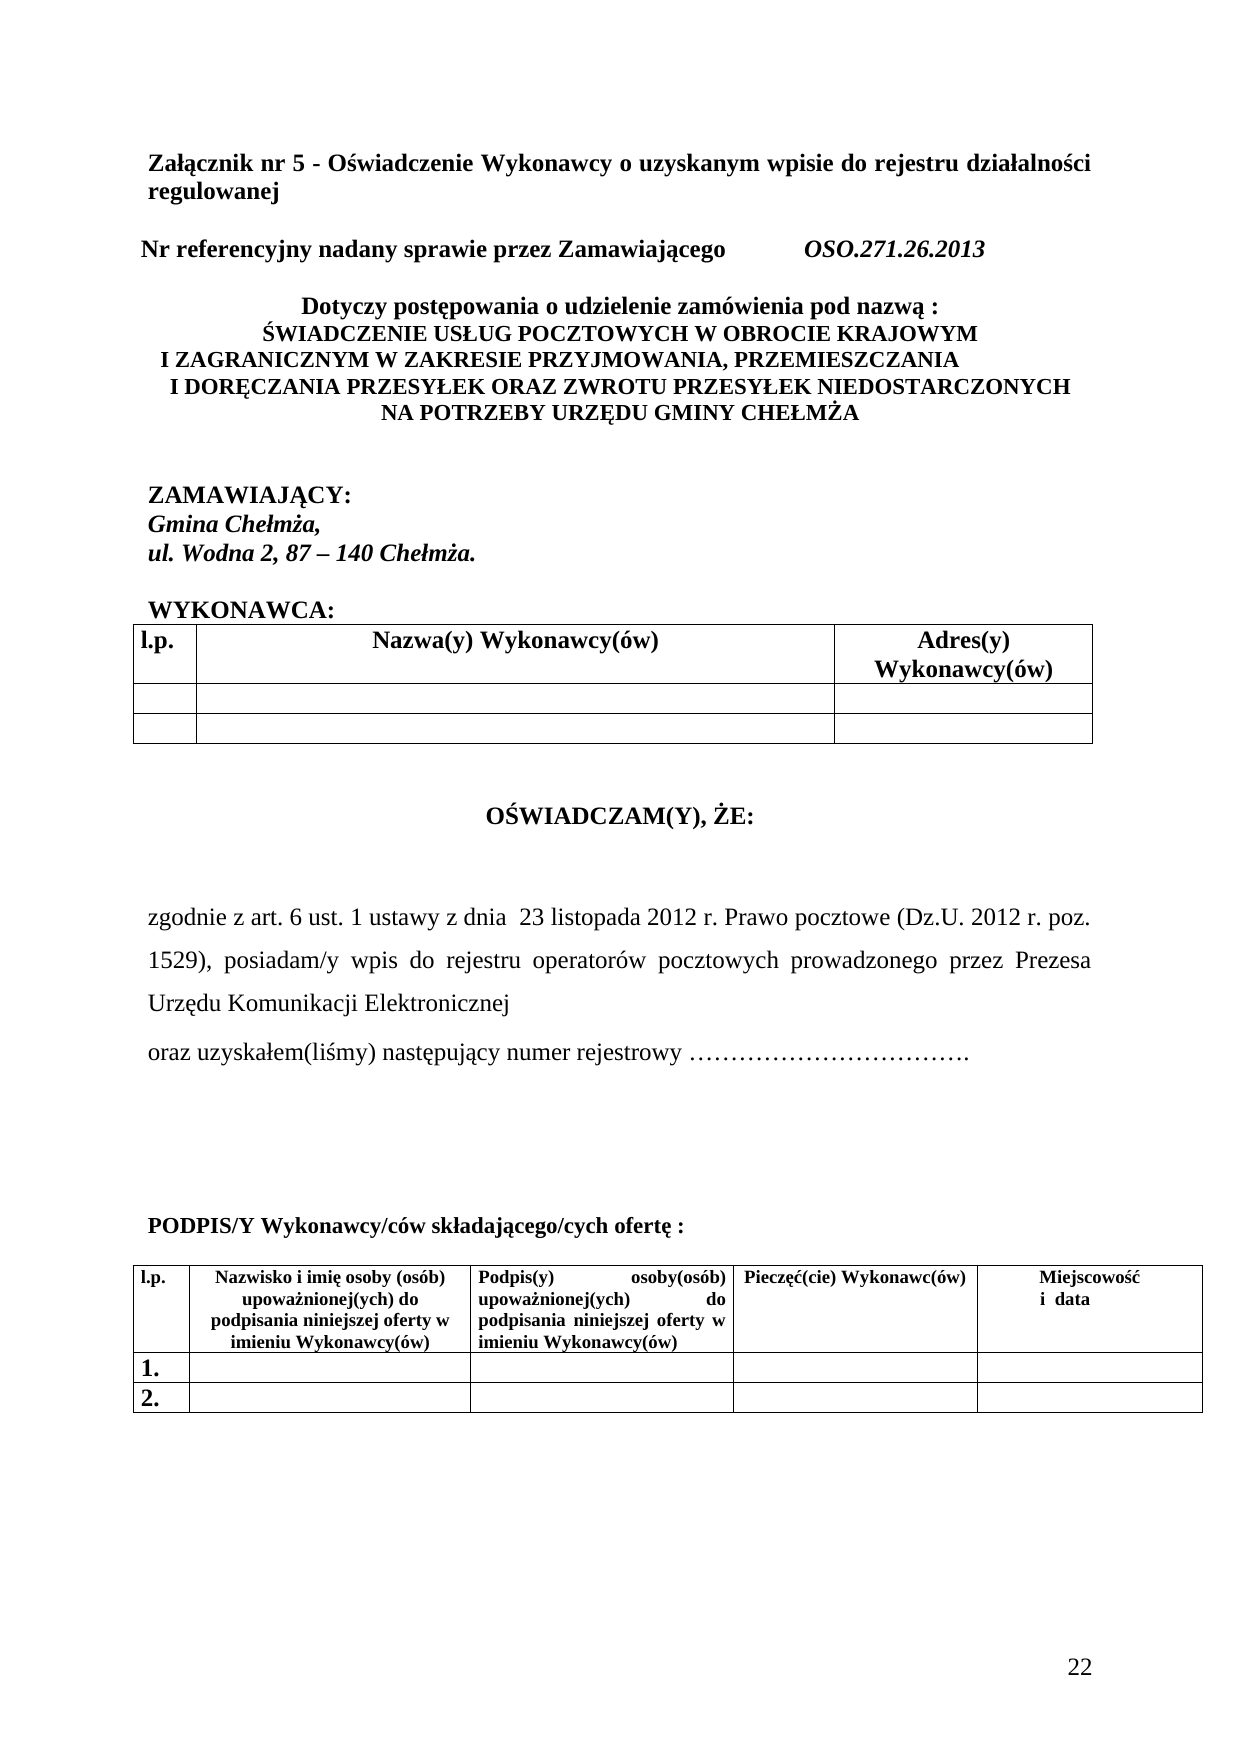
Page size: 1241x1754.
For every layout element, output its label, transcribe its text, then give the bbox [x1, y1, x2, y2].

table_header Nazwisko i imię osoby (osób) upoważnionej(ych) do podpisania niniejszej oferty w imieniu Wykonawcy(ów) [190, 1266, 470, 1352]
table_cell [197, 714, 834, 742]
text ZAMAWIAJĄCY: [148, 481, 1093, 509]
table_header OSO.271.26.2013 [797, 234, 1093, 263]
table_cell [734, 1353, 977, 1382]
text OŚWIADCZAM(Y), ŻE: [148, 801, 1093, 830]
table_cell [197, 684, 834, 713]
text PODPIS/Y Wykonawcy/ców składającego/cych ofertę : [148, 1212, 1093, 1239]
table_cell [734, 1383, 977, 1412]
text Gmina Chełmża, [148, 509, 1093, 538]
table_cell [471, 1383, 733, 1412]
table_cell [190, 1383, 470, 1412]
table_cell [134, 714, 196, 742]
text oraz uzyskałem(liśmy) następujący numer rejestrowy ……………………………. [148, 1037, 1093, 1066]
table_cell [835, 684, 1092, 713]
list WYKONAWCA: [148, 596, 1093, 624]
table_cell [190, 1353, 470, 1382]
text Załącznik nr 5 - Oświadczenie Wykonawcy o uzyskanym wpisie do rejestru działalności regulowanej [148, 148, 1093, 205]
table_header Nazwa(y) Wykonawcy(ów) [197, 625, 834, 683]
table_cell 2. [134, 1383, 189, 1412]
table_cell [978, 1353, 1202, 1382]
text Dotyczy postępowania o udzielenie zamówienia pod nazwą : [148, 291, 1093, 320]
text I ZAGRANICZNYM W ZAKRESIE PRZYJMOWANIA, PRZEMIESZCZANIA I DORĘCZANIA PRZESYŁEK ORAZ ZWROTU PRZESYŁEK NIEDOSTARCZONYCH [148, 346, 1093, 399]
text ŚWIADCZENIE USŁUG POCZTOWYCH W OBROCIE KRAJOWYM [148, 320, 1093, 346]
table_cell [978, 1383, 1202, 1412]
table_header l.p. [134, 625, 196, 683]
table_header Podpis(y) osoby(osób) upoważnionej(ych) do podpisania niniejszej oferty w imieniu Wykonawcy(ów) [471, 1266, 733, 1352]
table_cell [835, 714, 1092, 742]
text ul. Wodna 2, 87 – 140 Chełmża. [148, 538, 1093, 567]
text NA POTRZEBY URZĘDU GMINY CHEŁMŻA [148, 399, 1093, 426]
text zgodnie z art. 6 ust. 1 ustawy z dnia 23 listopada 2012 r. Prawo pocztowe (Dz.U. 2012 r. poz. 1529), posiadam/y wpis do rejestru operatorów pocztowych prowadzonego przez Prezesa Urzędu Komunikacji Elektronicznej [148, 902, 1093, 1017]
table_header Nr referencyjny nadany sprawie przez Zamawiającego [133, 234, 797, 263]
table_header Miejscowość i data [978, 1266, 1202, 1352]
table_header Pieczęć(cie) Wykonawc(ów) [734, 1266, 977, 1352]
table_cell 1. [134, 1353, 189, 1382]
table_cell [134, 684, 196, 713]
table_cell [471, 1353, 733, 1382]
table_header l.p. [134, 1266, 189, 1352]
table_header Adres(y) Wykonawcy(ów) [835, 625, 1092, 683]
